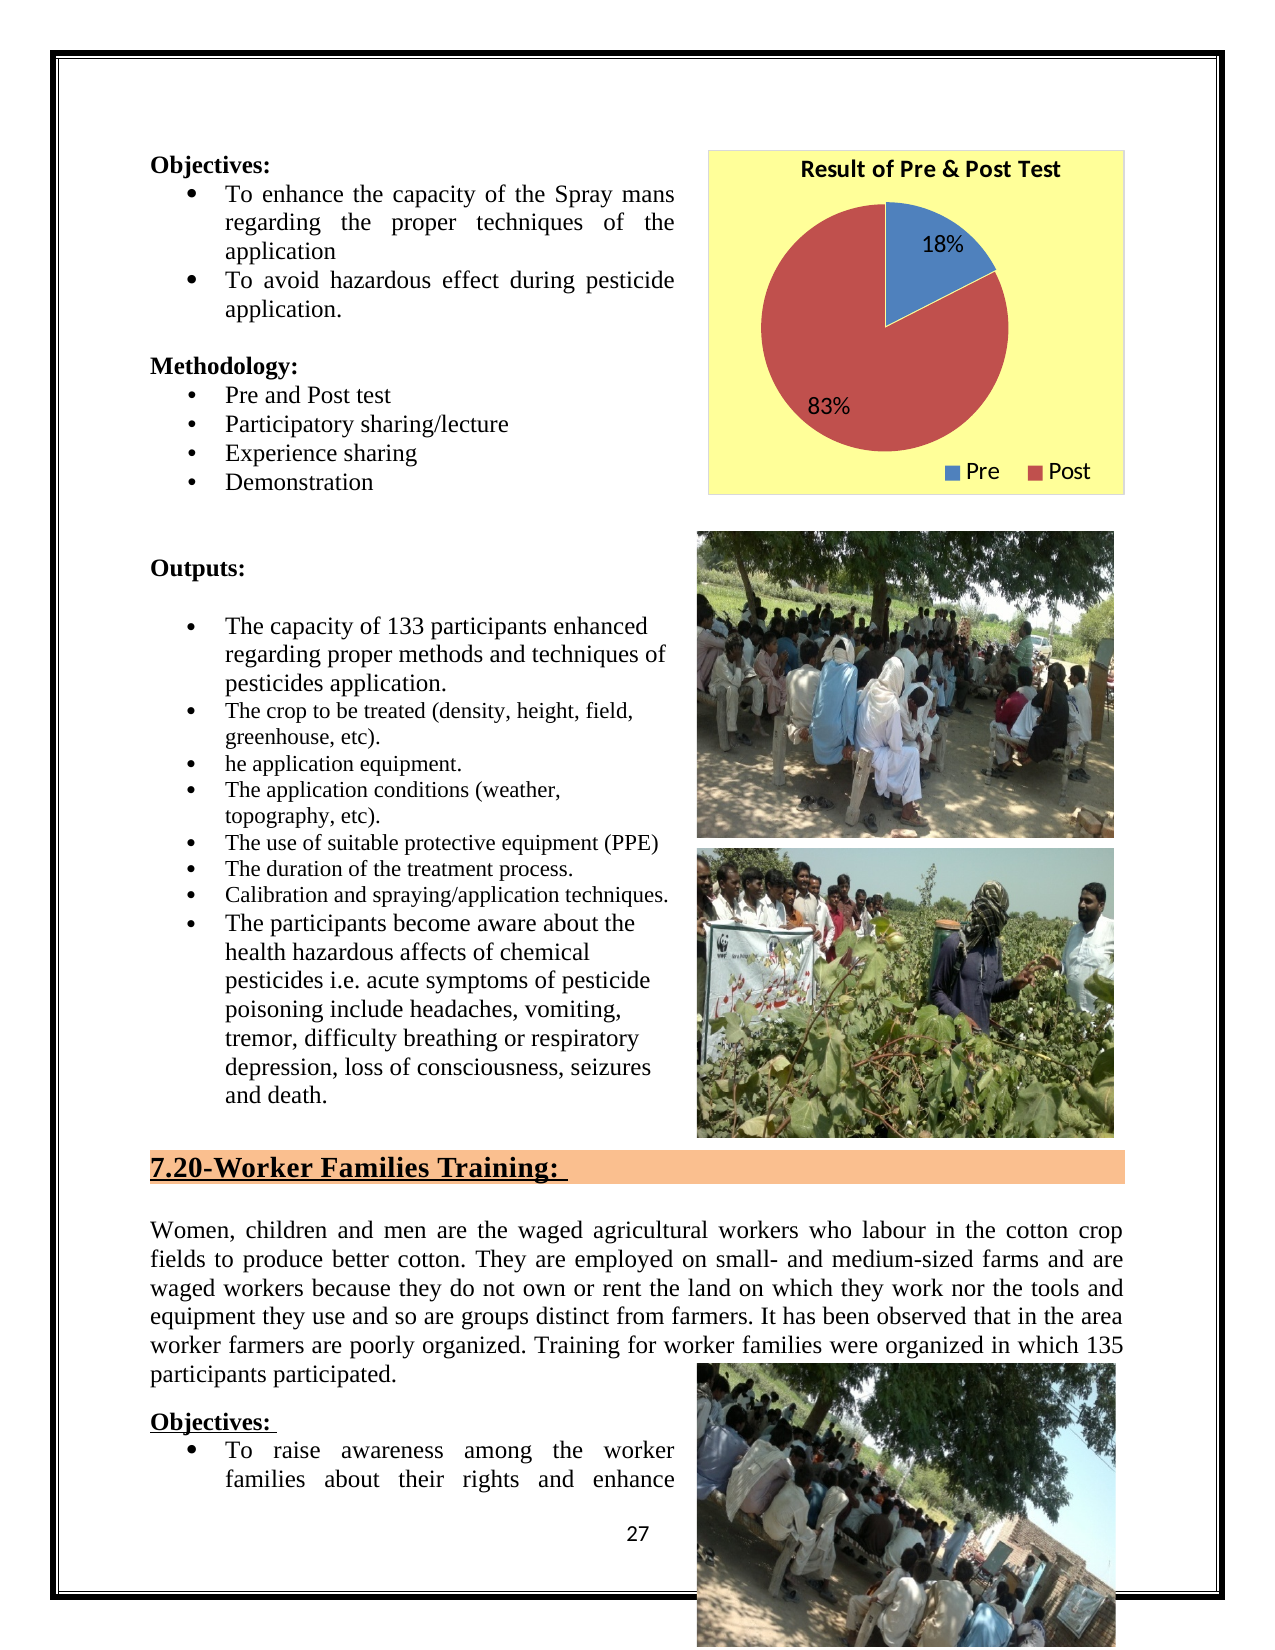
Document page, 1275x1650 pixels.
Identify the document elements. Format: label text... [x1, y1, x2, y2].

list Pre and Post test [187, 380, 708, 409]
list Participatory sharing/lecture [187, 409, 708, 438]
list The use of suitable protective equipment (PPE) [187, 829, 675, 855]
picture [696, 531, 1114, 838]
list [187, 1436, 675, 1493]
list The participants become aware about the health hazardous affects of chemical pesticides i.e. acute symptoms of pesticide poisoning include headaches, vomiting, tremor, difficulty breathing or respiratory depression, loss of consciousness, seizures and death. [187, 908, 675, 1109]
text Objectives: [150, 1407, 696, 1436]
list he application equipment. [187, 750, 675, 776]
text Women, children and men are the waged agricultural workers who labour in the cotton crop fields to produce better cotton. They are employed on small- and medium-sized farms and are waged workers because they do not own or rent the land on which they work nor the tools and equipment they use and so are groups distinct from farmers. It has been observed that in the area worker farmers are poorly organized. Training for worker families were organized in which 135 participants participated. [150, 1215, 1125, 1388]
text Outputs: [150, 553, 696, 582]
list To enhance the capacity of the Spray mans regarding the proper techniques of the application [187, 179, 675, 265]
list The duration of the treatment process. [187, 855, 675, 882]
picture [696, 848, 1114, 1138]
text Objectives: [150, 150, 708, 179]
title 7.20-Worker Families Training: [150, 1150, 1125, 1184]
list Calibration and spraying/application techniques. [187, 882, 675, 908]
list Demonstration [187, 467, 708, 495]
list Experience sharing [187, 438, 708, 467]
list The crop to be treated (density, height, field, greenhouse, etc). [187, 697, 675, 750]
list To avoid hazardous effect during pesticide application. [187, 265, 675, 322]
picture [696, 1363, 1116, 1647]
list The capacity of 133 participants enhanced regarding proper methods and techniques of pesticides application. [187, 611, 675, 697]
list The application conditions (weather, topography, etc). [187, 776, 675, 829]
text Methodology: [150, 351, 708, 380]
